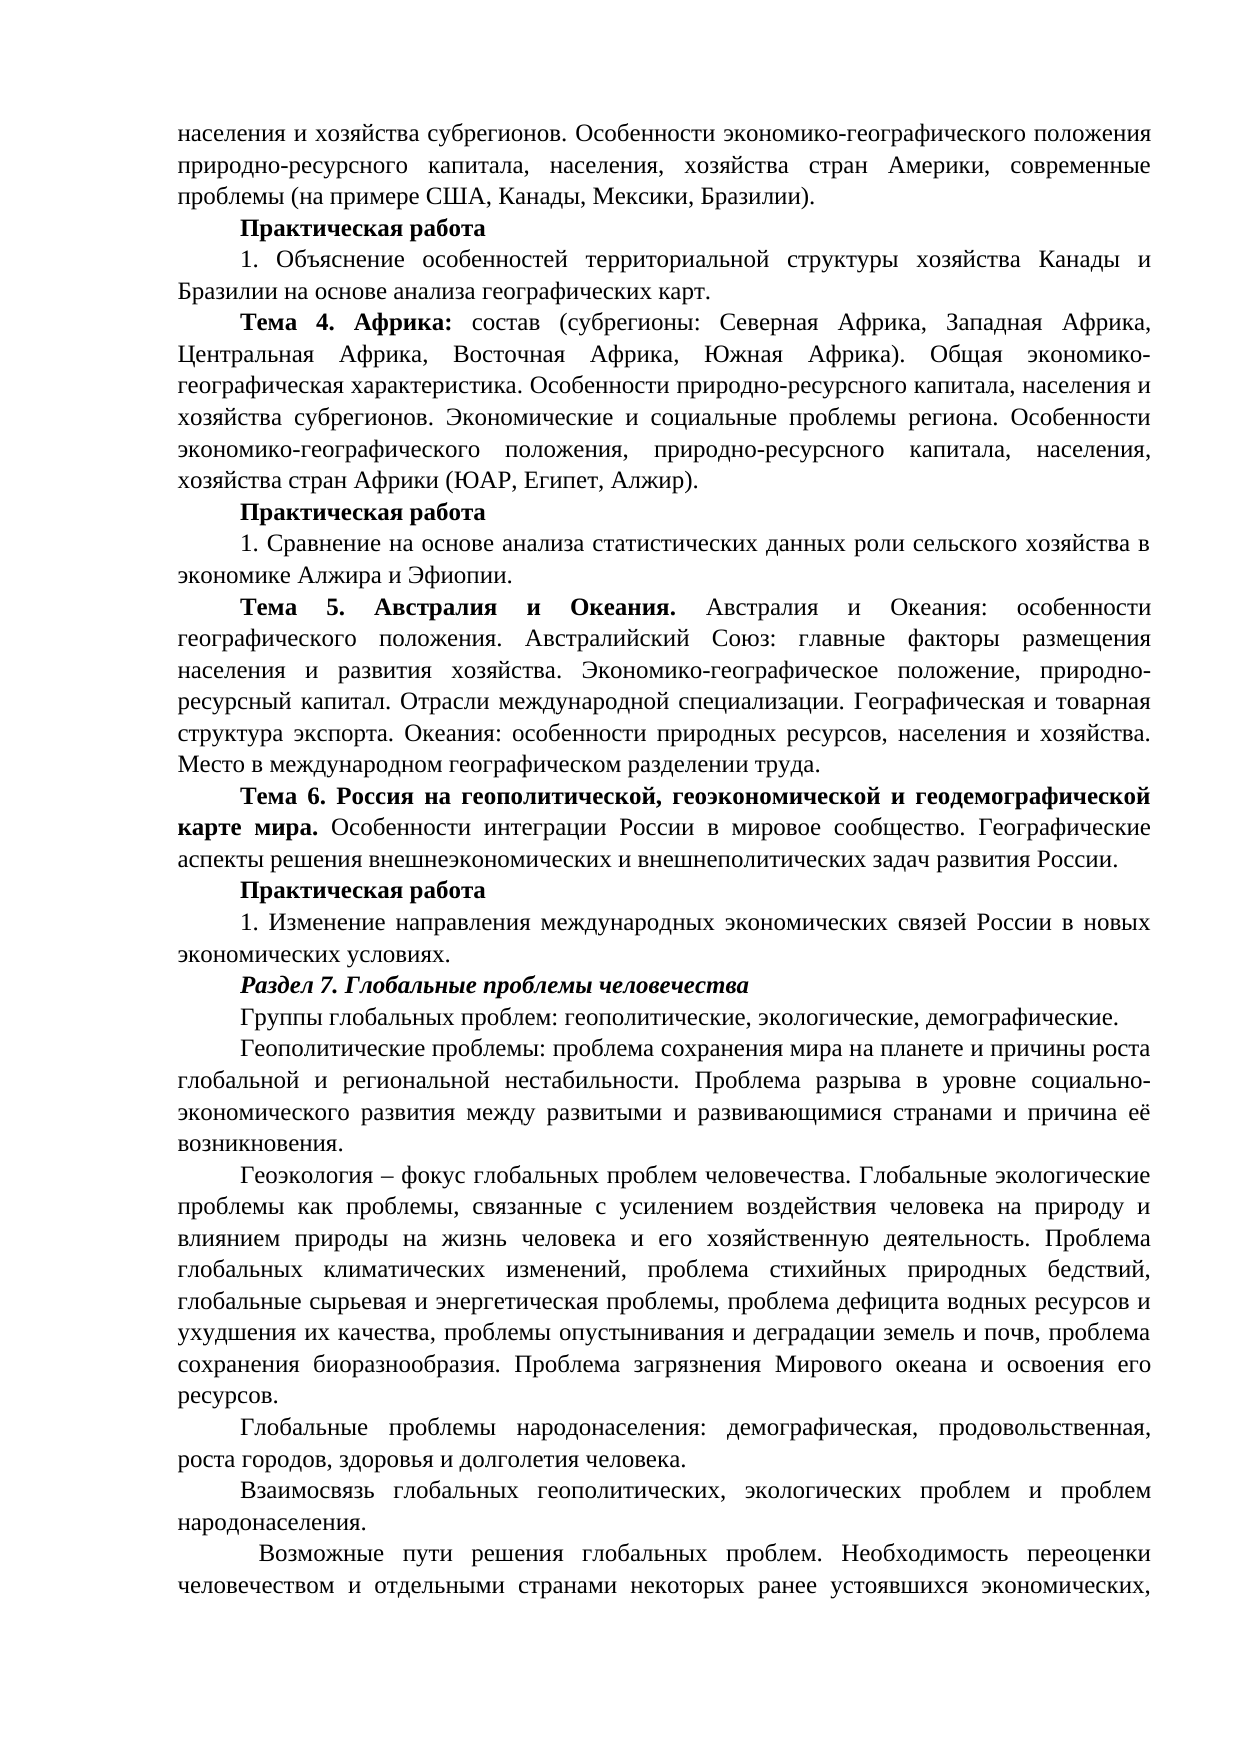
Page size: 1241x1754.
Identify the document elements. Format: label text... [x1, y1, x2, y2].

text Тема 4. Африка: состав (субрегионы: Северная Африка, Западная Африка, Центральная Африка, Восточная Африка, Южная Африка). Общая экономико-географическая характеристика. Особенности природно-ресурсного капитала, населения и хозяйства субрегионов. Экономические и социальные проблемы региона. Особенности экономико-географического положения, природно-ресурсного капитала, населения, хозяйства стран Африки (ЮАР, Египет, Алжир). [177, 307, 1152, 494]
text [177, 1538, 1152, 1599]
text 1. Изменение направления международных экономических связей России в новых экономических условиях. [177, 907, 1152, 967]
text Геоэкология – фокус глобальных проблем человечества. Глобальные экологические проблемы как проблемы, связанные с усилением воздействия человека на природу и влиянием природы на жизнь человека и его хозяйственную деятельность. Проблема глобальных климатических изменений, проблема стихийных природных бедствий, глобальные сырьевая и энергетическая проблемы, проблема дефицита водных ресурсов и ухудшения их качества, проблемы опустынивания и деградации земель и почв, проблема сохранения биоразнообразия. Проблема загрязнения Мирового океана и освоения его ресурсов. [177, 1160, 1152, 1409]
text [177, 118, 1152, 210]
text Тема 6. Россия на геополитической, геоэкономической и геодемографической карте мира. Особенности интеграции России в мировое сообщество. Географические аспекты решения внешнеэкономических и внешнеполитических задач развития России. [177, 781, 1152, 873]
text Глобальные проблемы народонаселения: демографическая, продовольственная, роста городов, здоровья и долголетия человека. [177, 1412, 1152, 1472]
text Тема 5. Австралия и Океания. Австралия и Океания: особенности географического положения. Австралийский Союз: главные факторы размещения населения и развития хозяйства. Экономико-географическое положение, природно-ресурсный капитал. Отрасли международной специализации. Географическая и товарная структура экспорта. Океания: особенности природных ресурсов, населения и хозяйства. Место в международном географическом разделении труда. [177, 592, 1152, 778]
text Группы глобальных проблем: геополитические, экологические, демографические. [177, 1002, 1152, 1031]
text Геополитические проблемы: проблема сохранения мира на планете и причины роста глобальной и региональной нестабильности. Проблема разрыва в уровне социально-экономического развития между развитыми и развивающимися странами и причина её возникновения. [177, 1033, 1152, 1157]
text Взаимосвязь глобальных геополитических, экологических проблем и проблем народонаселения. [177, 1475, 1152, 1536]
text 1. Объяснение особенностей территориальной структуры хозяйства Канады и Бразилии на основе анализа географических карт. [177, 244, 1152, 305]
text Раздел 7. Глобальные проблемы человечества [177, 970, 1152, 999]
text Практическая работа [177, 213, 1152, 242]
text 1. Сравнение на основе анализа статистических данных роли сельского хозяйства в экономике Алжира и Эфиопии. [177, 528, 1152, 589]
text Практическая работа [177, 876, 1152, 904]
text Практическая работа [177, 497, 1152, 526]
